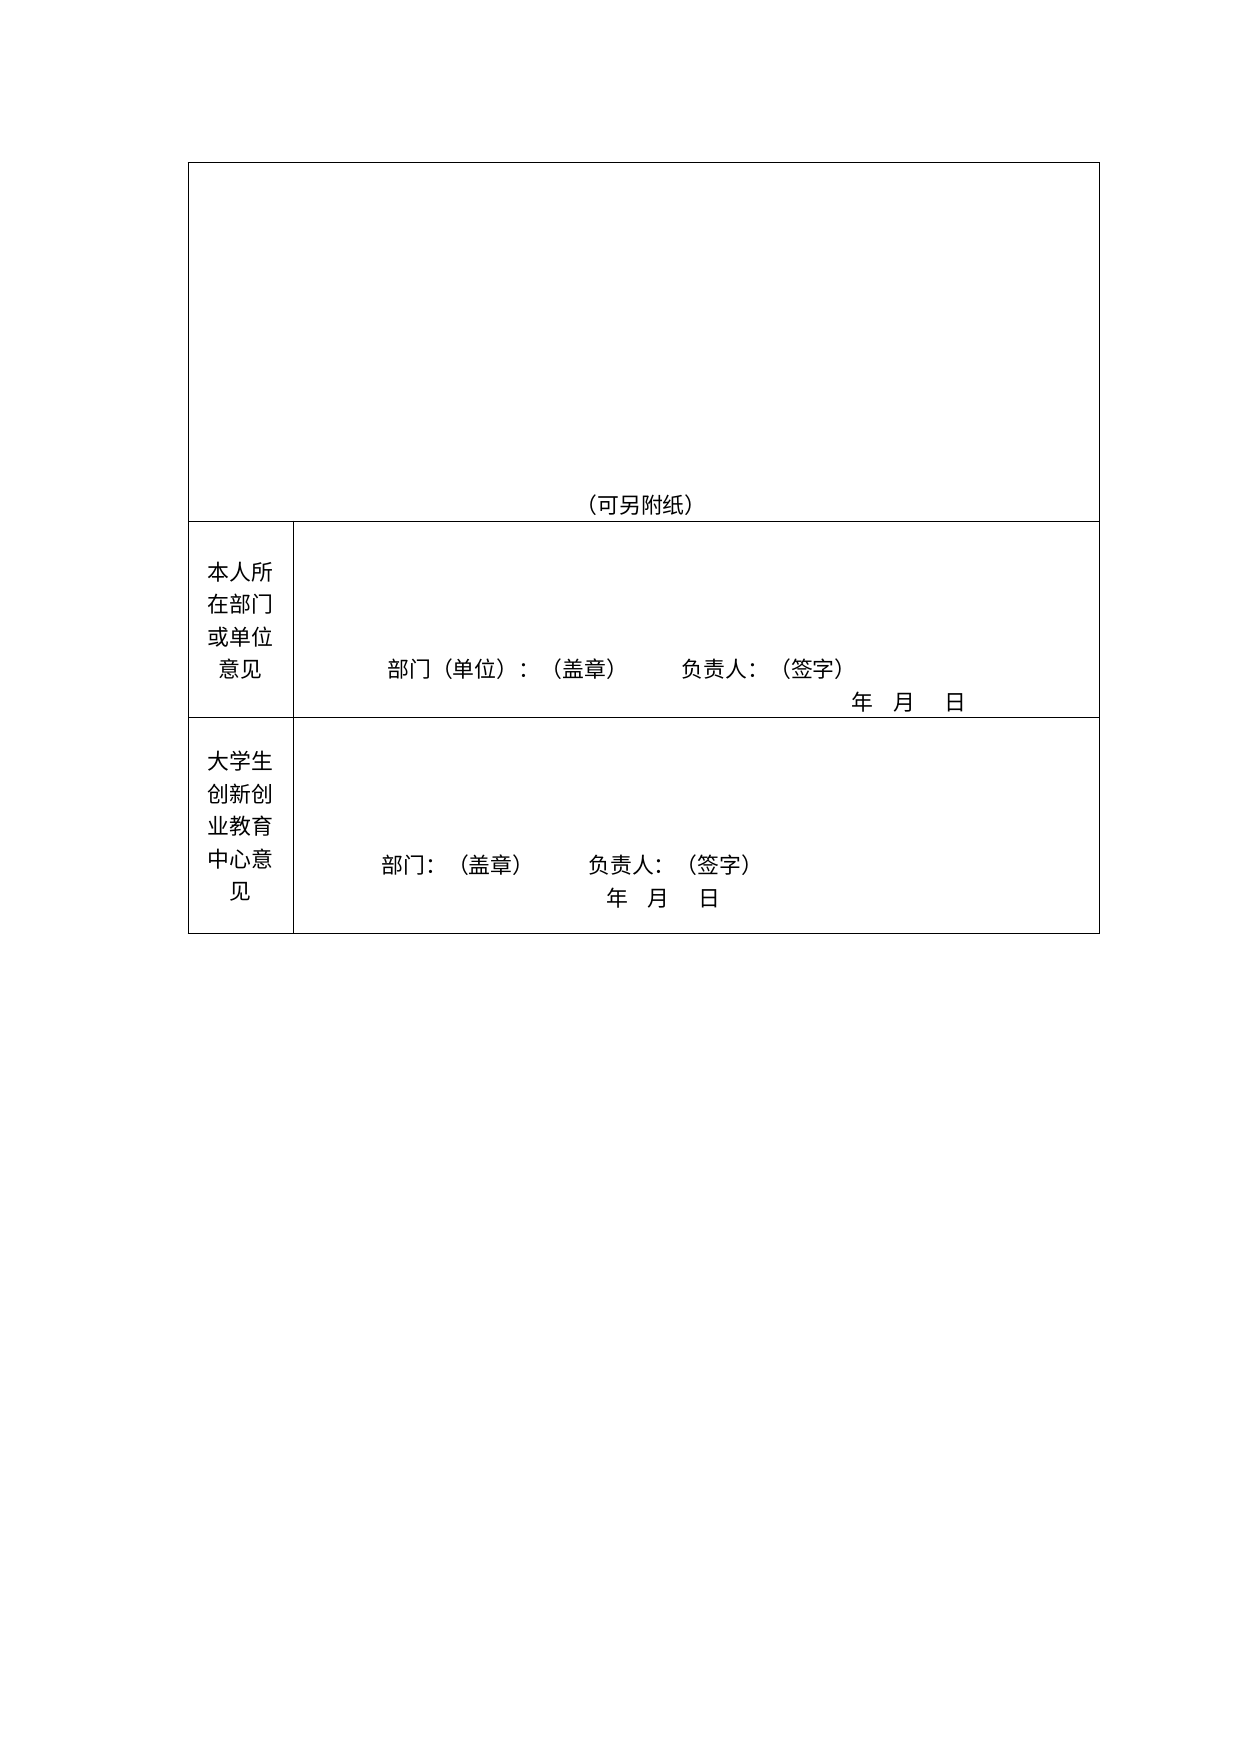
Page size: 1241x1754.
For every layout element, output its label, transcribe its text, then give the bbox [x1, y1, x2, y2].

table_cell （可另附纸） [189, 163, 1099, 521]
table_cell 本人所在部门或单位意见 [189, 522, 293, 717]
table_cell 部门（单位）：（盖章） 负责人：（签字） 年 月 日 [294, 522, 1099, 717]
table_cell 大学生创新创业教育中心意见 [189, 718, 293, 933]
table_cell 部门：（盖章） 负责人：（签字） 年 月 日 [294, 718, 1099, 933]
